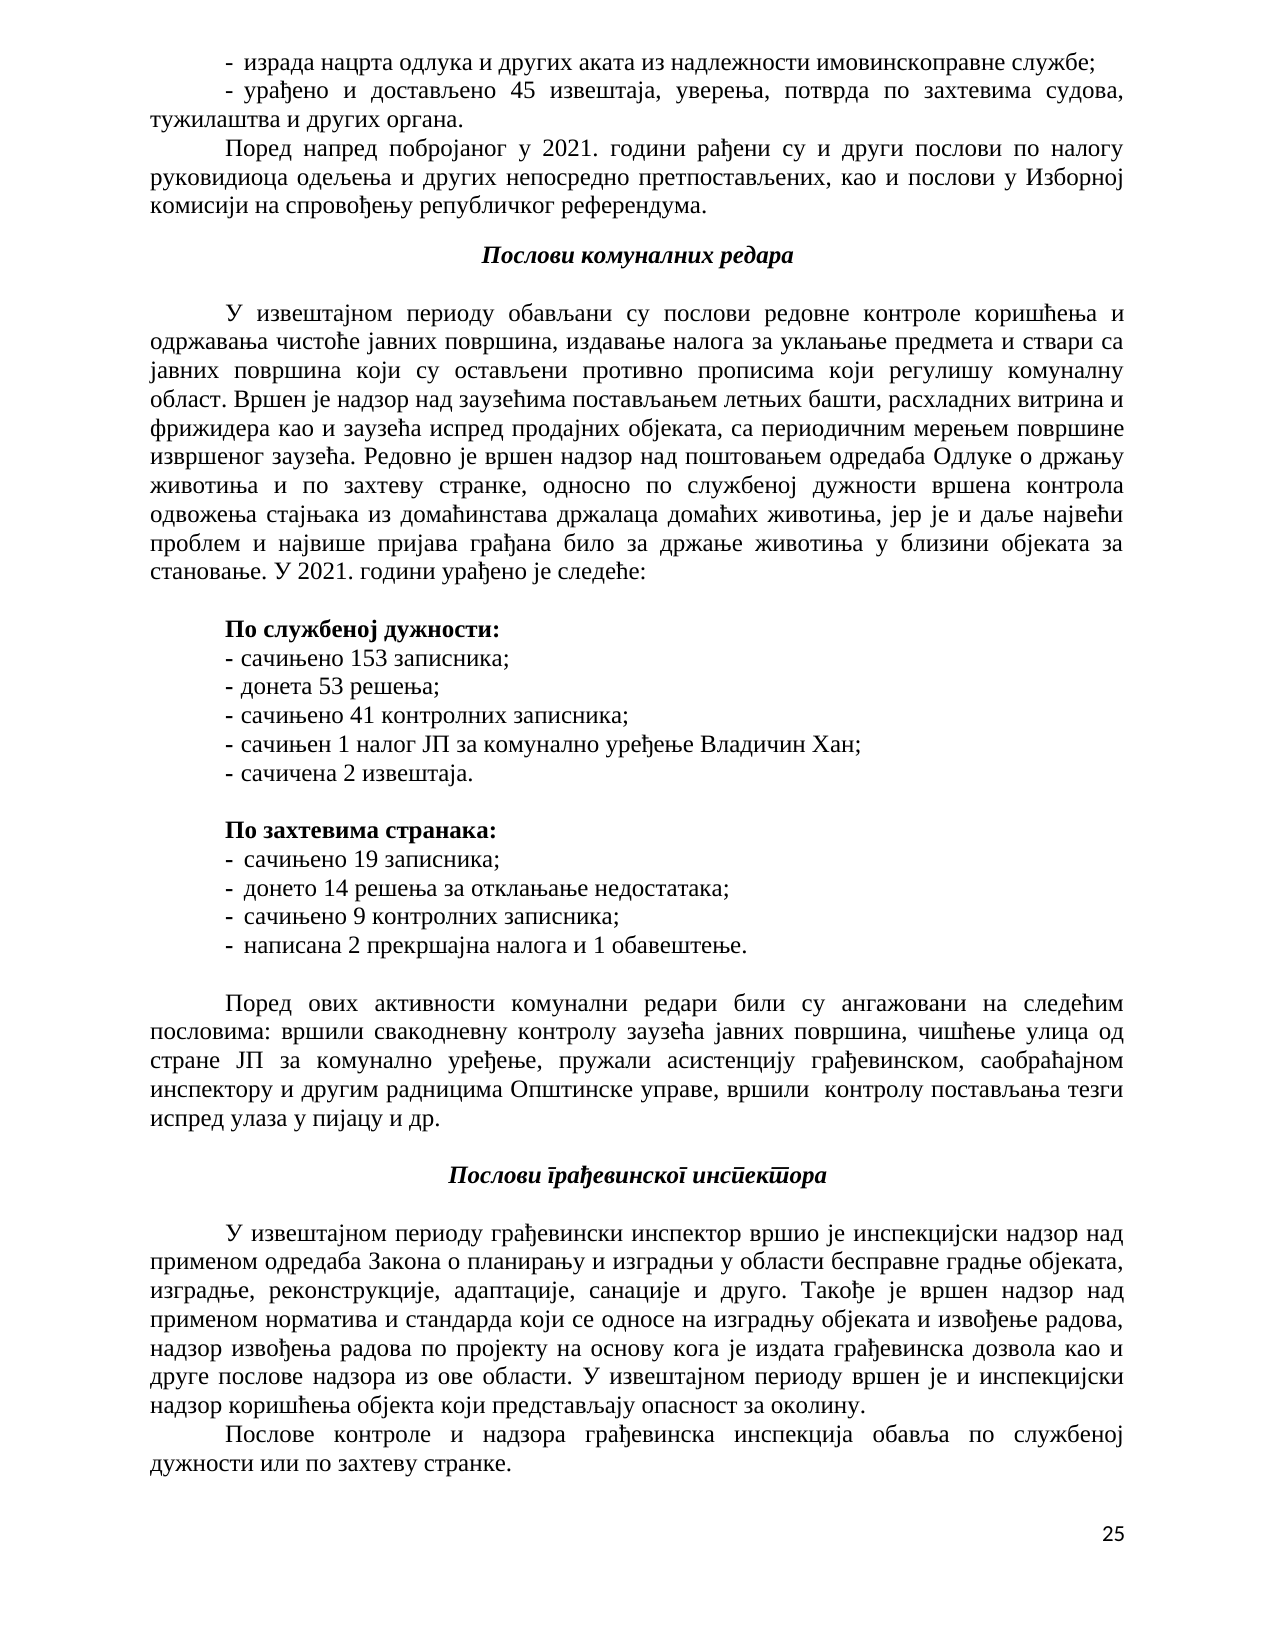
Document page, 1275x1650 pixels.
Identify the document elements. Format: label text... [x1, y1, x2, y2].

text У извештајном периоду грађевински инспектор вршио је инспекцијски надзор над применом одредаба Закона о планирању и изградњи у области бесправне градње објеката, изградње, реконструкције, адаптације, санације и друго. Такође је вршен надзор над применом норматива и стандарда који се односе на изградњу објеката и извођење радова, надзор извођења радова по пројекту на основу кога је издата грађевинска дозвола као и друге послове надзора из ове области. У извештајном периоду вршен је и инспекцијски надзор коришћења објекта који представљају опасност за околину. [150, 1218, 1125, 1419]
list донета 53 решења; [225, 671, 1125, 700]
list написана 2 прекршајна налога и 1 обавештење. [225, 930, 1125, 959]
list сачињено 153 записника; [225, 643, 1125, 671]
list сачињено 41 контролних записника; [225, 700, 1125, 729]
list сачињен 1 налог ЈП за комунално уређење Владичин Хан; [225, 729, 1125, 758]
text Поред напред побројаног у 2021. години рађени су и други послови по налогу руковидиоца одељења и других непосредно претпостављених, као и послови у Изборној комисији на спровођењу републичког референдума. [150, 133, 1125, 219]
list сачињено 9 контролних записника; [225, 901, 1125, 930]
text Поред ових активности комунални редари били су ангажовани на следећим пословима: вршили свакодневну контролу заузећа јавних површина, чишћење улица од стране ЈП за комунално уређење, пружали асистенцију грађевинском, саобраћајном инспектору и другим радницима Општинске управе, вршили контролу постављања тезги испред улаза у пијацу и др. [150, 988, 1125, 1131]
list донето 14 решења за отклањање недостатака; [225, 873, 1125, 901]
list урађено и достављено 45 извештаја, уверења, потврда по захтевима судова, тужилаштва и других органа. [150, 76, 1125, 133]
text Послове контроле и надзора грађевинска инспекција обавља по службеној дужности или по захтеву странке. [150, 1419, 1125, 1476]
list сачичена 2 извештаја. [225, 758, 1125, 786]
list израда нацрта одлука и других аката из надлежности имовинскоправне службе; [150, 47, 1125, 76]
list сачињено 19 записника; [225, 844, 1125, 873]
text Послови грађевинског инспектора [150, 1160, 1125, 1189]
text Послови комуналних редара [150, 240, 1125, 269]
text По службеној дужности: [150, 614, 1125, 643]
text По захтевима странака: [150, 815, 1125, 844]
text У извештајном периоду обављани су послови редовне контроле коришћења и одржавања чистоће јавних површина, издавање налога за уклањање предмета и ствари са јавних површина који су остављени противно прописима који регулишу комуналну област. Вршен је надзор над заузећима постављањем летњих башти, расхладних витрина и фрижидера као и заузећа испред продајних објеката, са периодичним мерењем површине извршеног заузећа. Редовно је вршен надзор над поштовањем одредаба Одлуке о држању животиња и по захтеву странке, односно по службеној дужности вршена контрола одвожења стајњака из домаћинстава држалаца домаћих животиња, јер је и даље највећи проблем и највише пријава грађана било за држање животиња у близини објеката за становање. У 2021. години урађено је следеће: [150, 298, 1125, 585]
